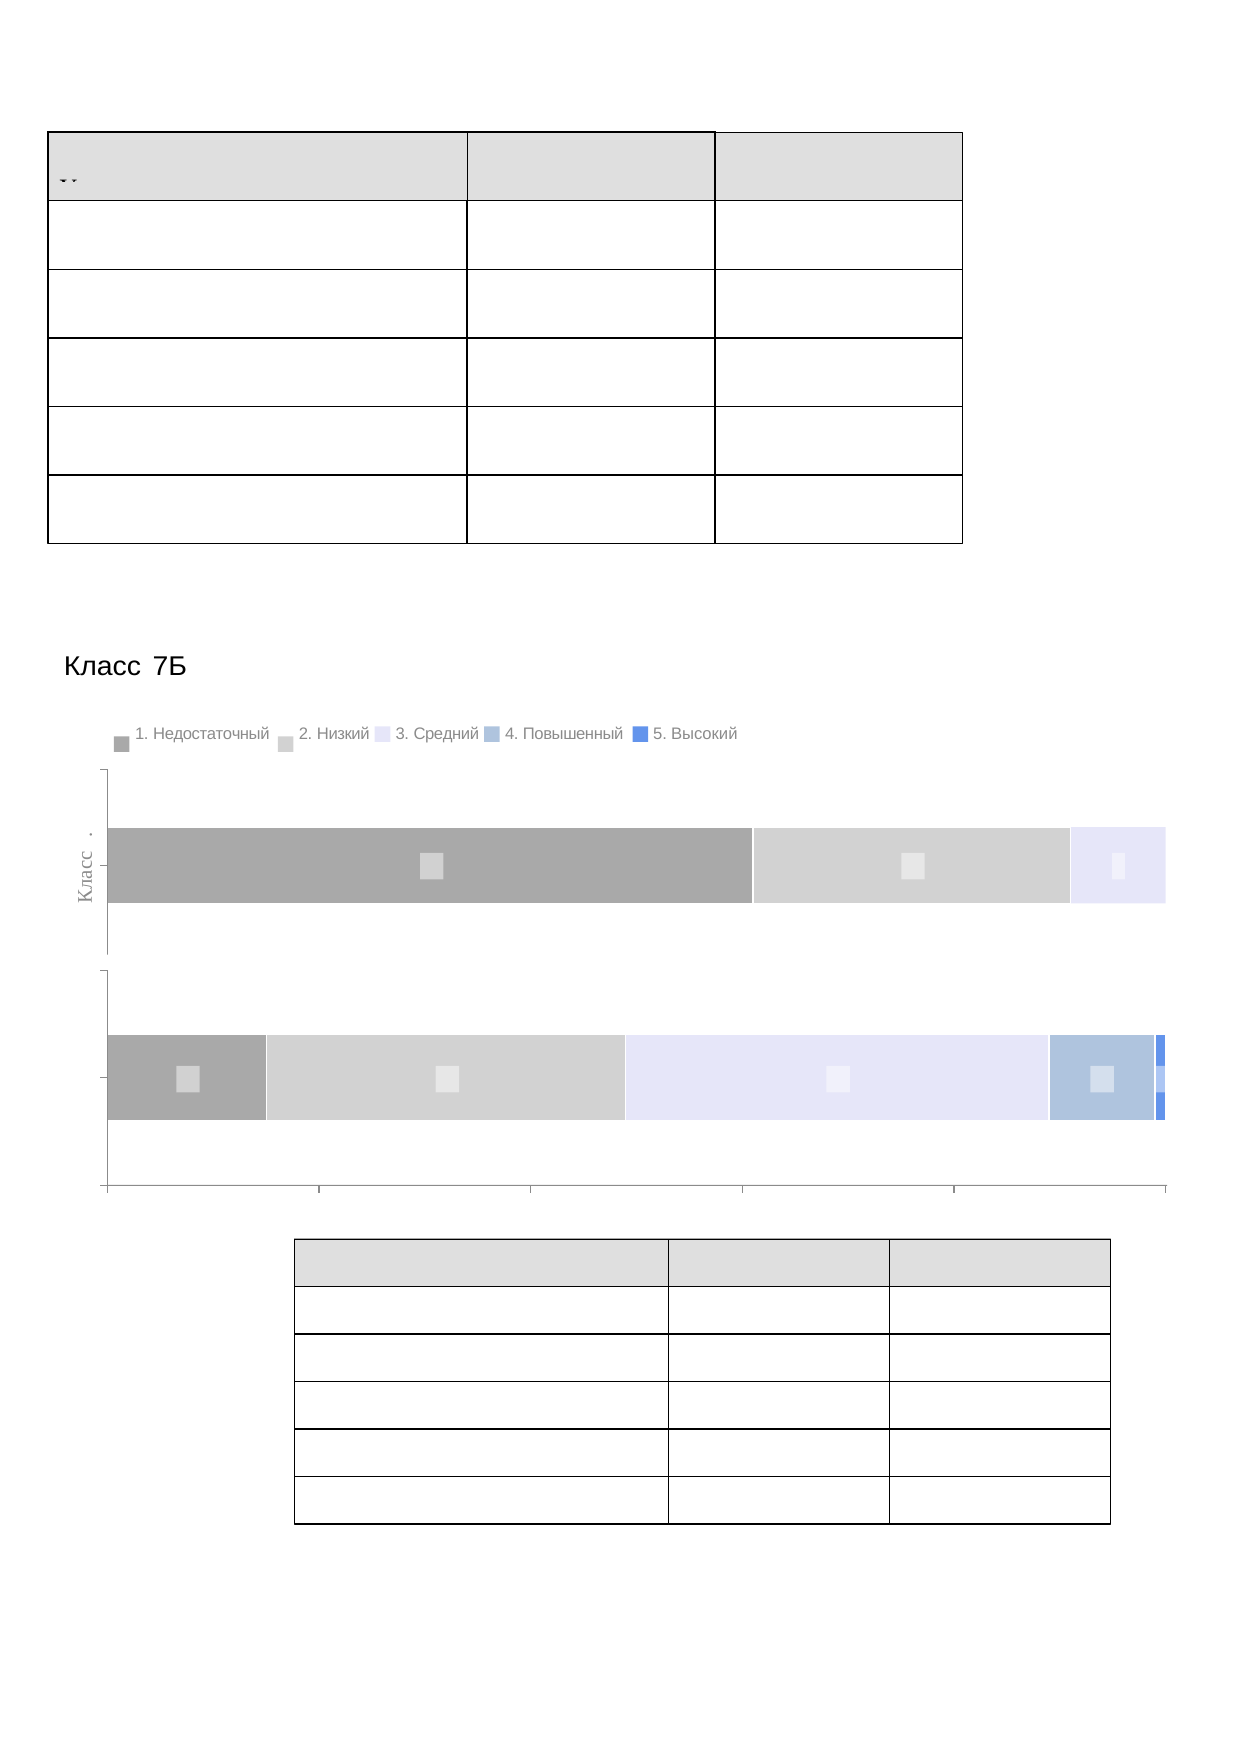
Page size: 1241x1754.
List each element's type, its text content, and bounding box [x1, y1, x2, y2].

list Низкий [299, 723, 370, 743]
text Класс 7Б [64, 650, 1194, 681]
list Недостаточный [135, 723, 270, 743]
list Средний [395, 723, 479, 743]
list Высокий [653, 723, 1194, 743]
list Повышенный [505, 723, 624, 743]
